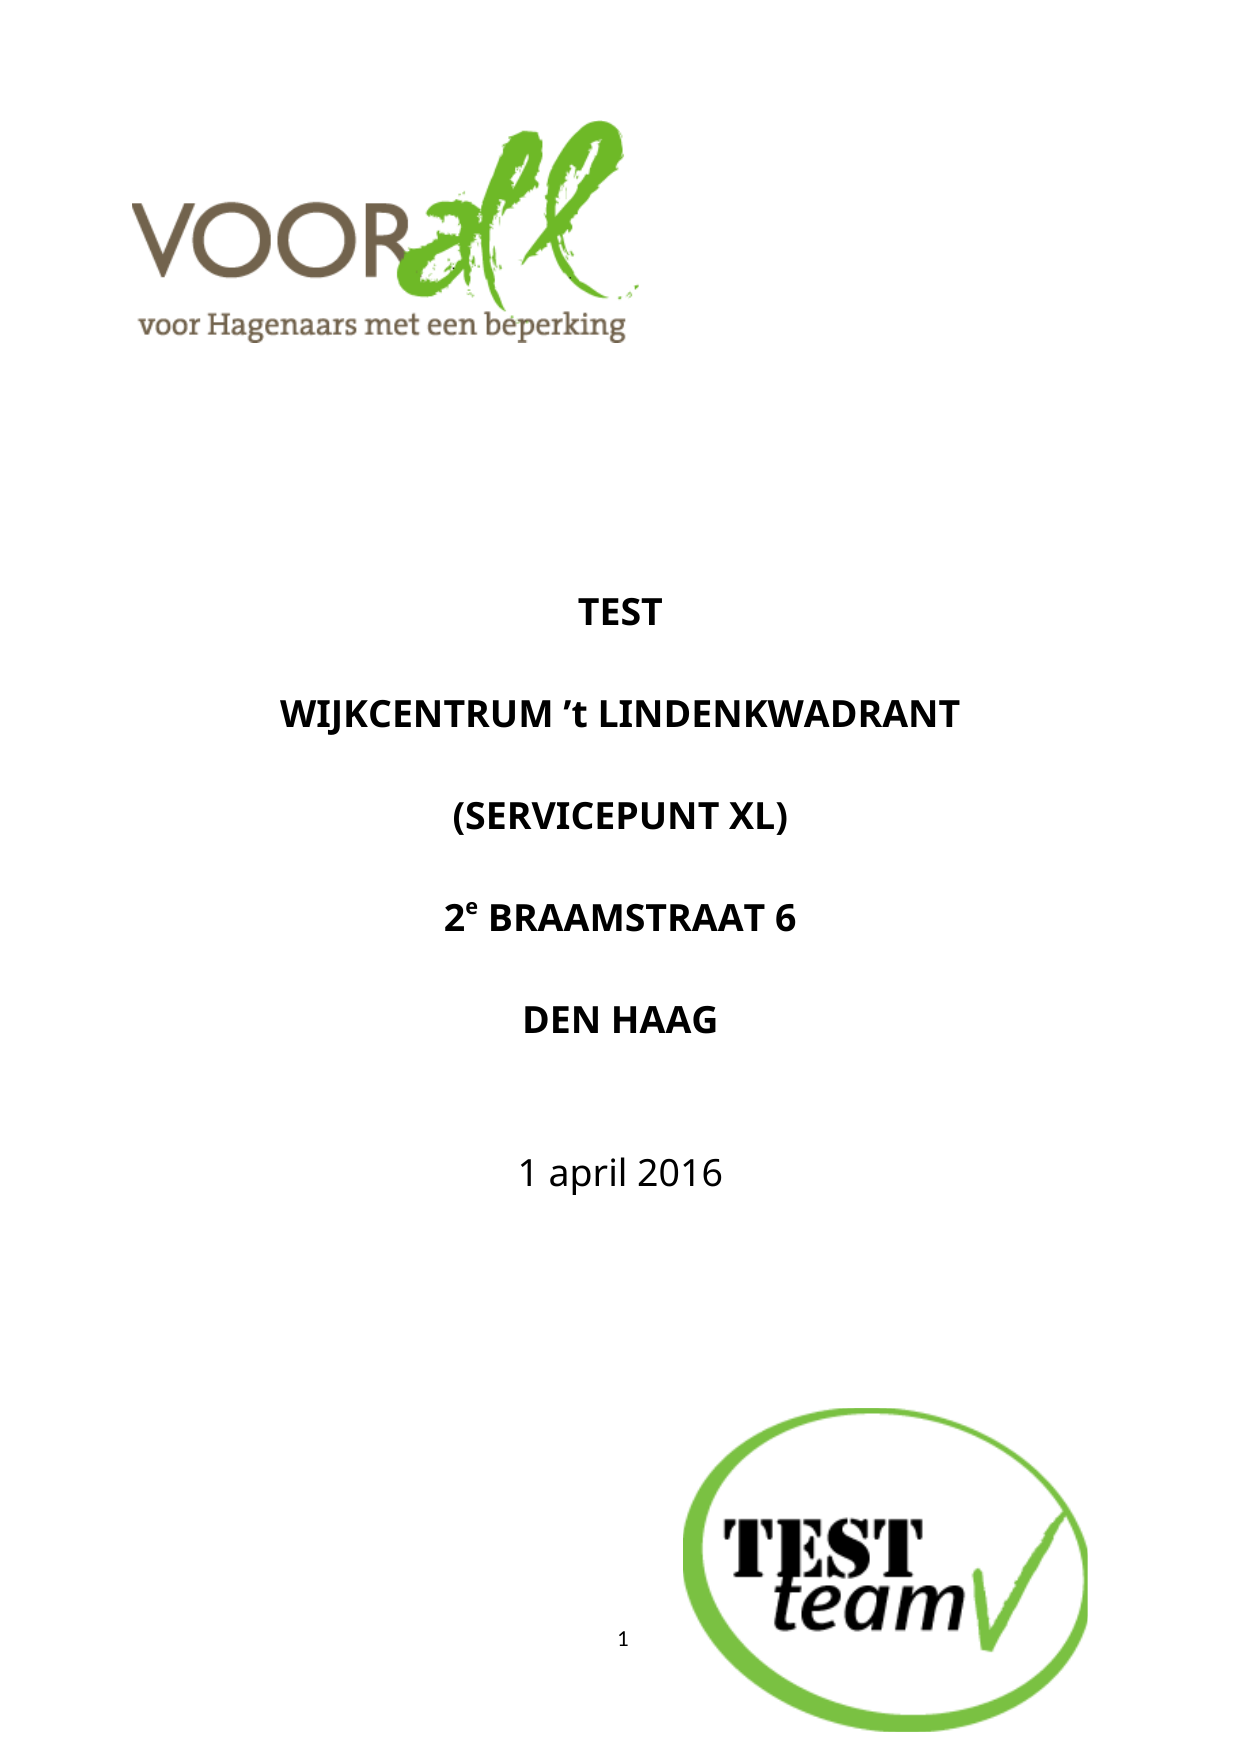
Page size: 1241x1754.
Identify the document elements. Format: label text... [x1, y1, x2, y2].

text WIJKCENTRUM ’t LINDENKWADRANT [148, 687, 1093, 738]
text 1 april 2016 [148, 1147, 1093, 1198]
text 2e BRAAMSTRAAT 6 [148, 891, 1093, 942]
text (SERVICEPUNT XL) [148, 789, 1093, 840]
picture [132, 120, 639, 343]
text TEST [148, 585, 1093, 636]
text DEN HAAG [148, 993, 1093, 1044]
picture [681, 1408, 1088, 1729]
